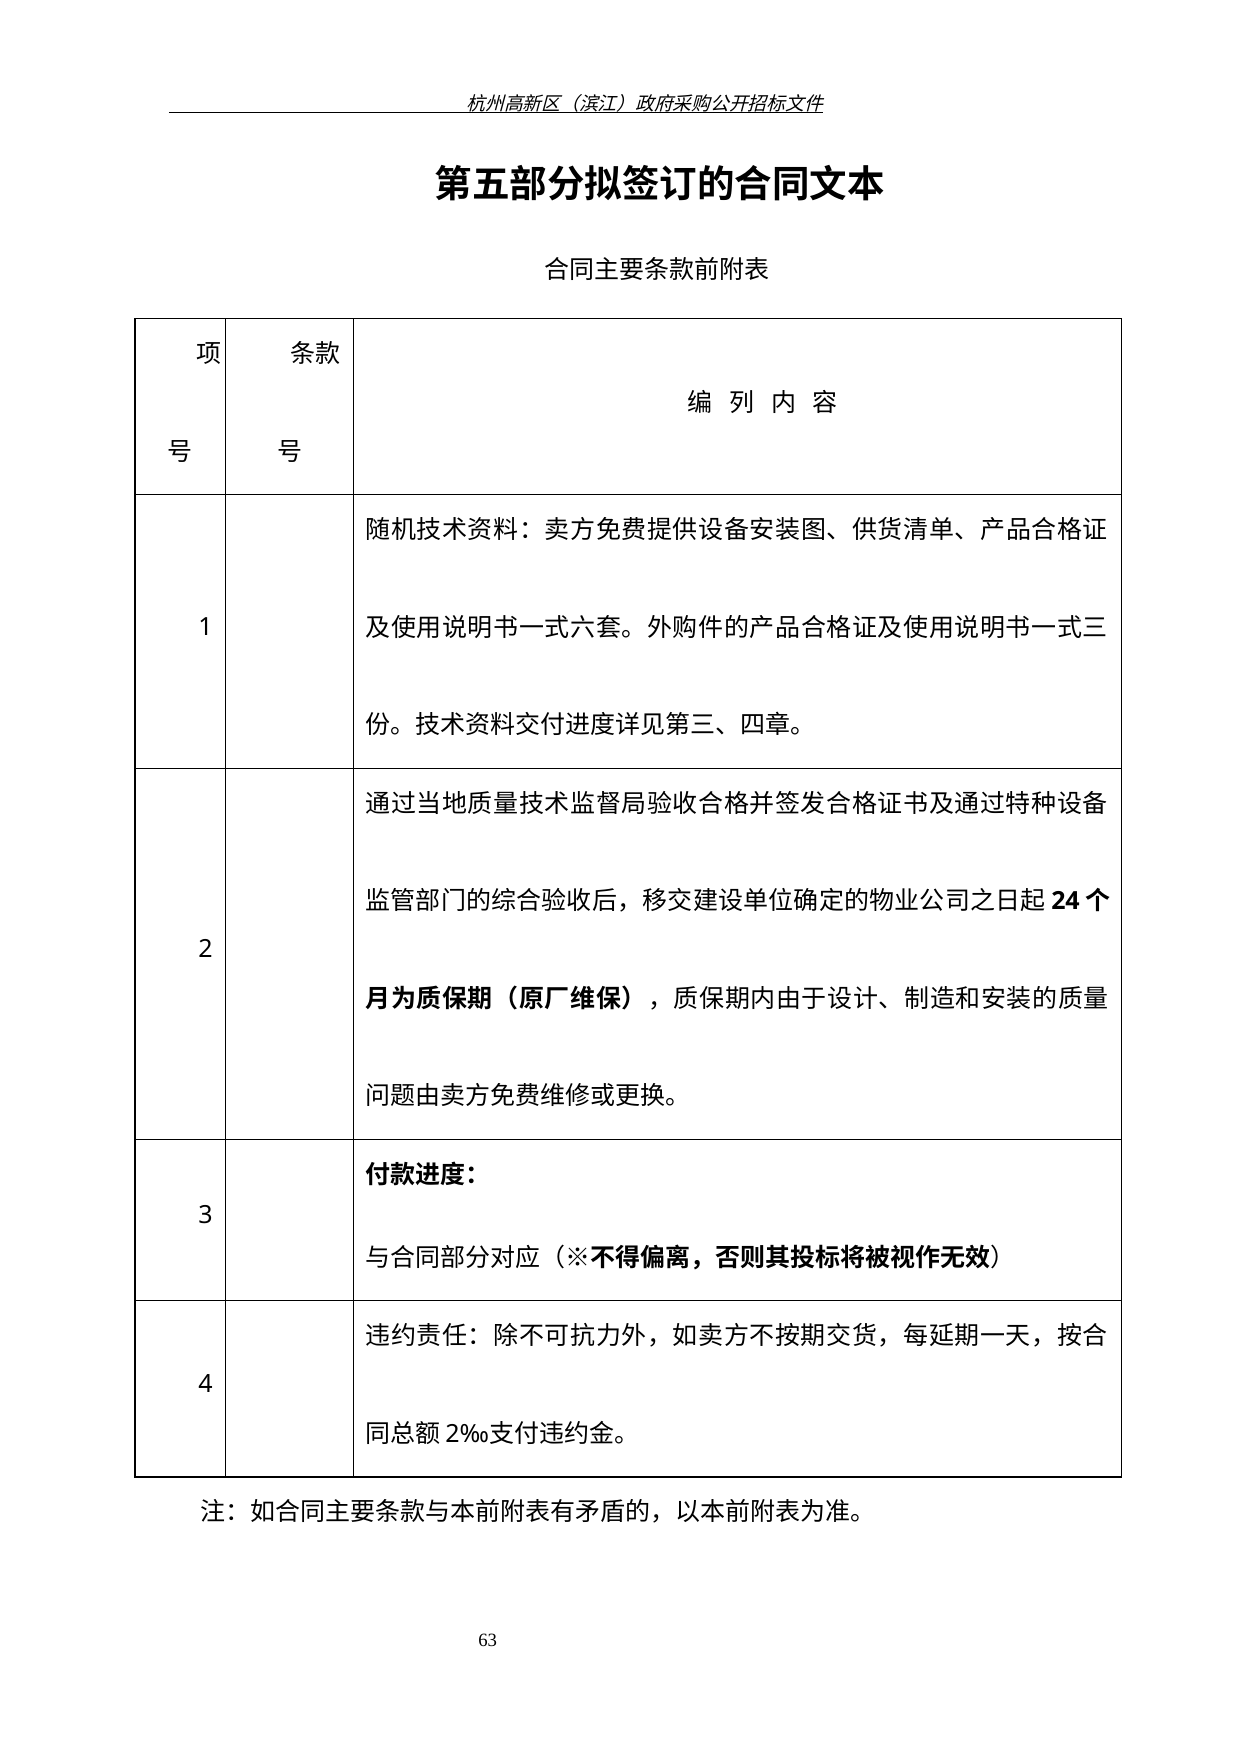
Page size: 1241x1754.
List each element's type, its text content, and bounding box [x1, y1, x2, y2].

table_cell 3 [136, 1140, 225, 1300]
table_cell 通过当地质量技术监督局验收合格并签发合格证书及通过特种设备监管部门的综合验收后，移交建设单位确定的物业公司之日起24个月为质保期（原厂维保），质保期内由于设计、制造和安装的质量问题由卖方免费维修或更换。 [354, 769, 1121, 1139]
table_header 项号 [136, 319, 225, 494]
table_cell 1 [136, 495, 225, 768]
table_cell [226, 495, 353, 768]
text 注：如合同主要条款与本前附表有矛盾的，以本前附表为准。 [150, 1478, 1106, 1542]
table_cell [226, 1301, 353, 1476]
table_cell 付款进度： 与合同部分对应（※不得偏离，否则其投标将被视作无效） [354, 1140, 1121, 1300]
table_cell 2 [136, 769, 225, 1139]
table_cell 4 [136, 1301, 225, 1476]
table_cell 随机技术资料：卖方免费提供设备安装图、供货清单、产品合格证及使用说明书一式六套。外购件的产品合格证及使用说明书一式三份。技术资料交付进度详见第三、四章。 [354, 495, 1121, 768]
text 合同主要条款前附表 [150, 235, 1106, 300]
text 第五部分拟签订的合同文本 [175, 154, 1106, 208]
table_header 编 列 内 容 [354, 319, 1121, 494]
table_cell 违约责任：除不可抗力外，如卖方不按期交货，每延期一天，按合同总额2‰支付违约金。 [354, 1301, 1121, 1476]
table_header 条款号 [226, 319, 353, 494]
table_cell [226, 1140, 353, 1300]
table_cell [226, 769, 353, 1139]
